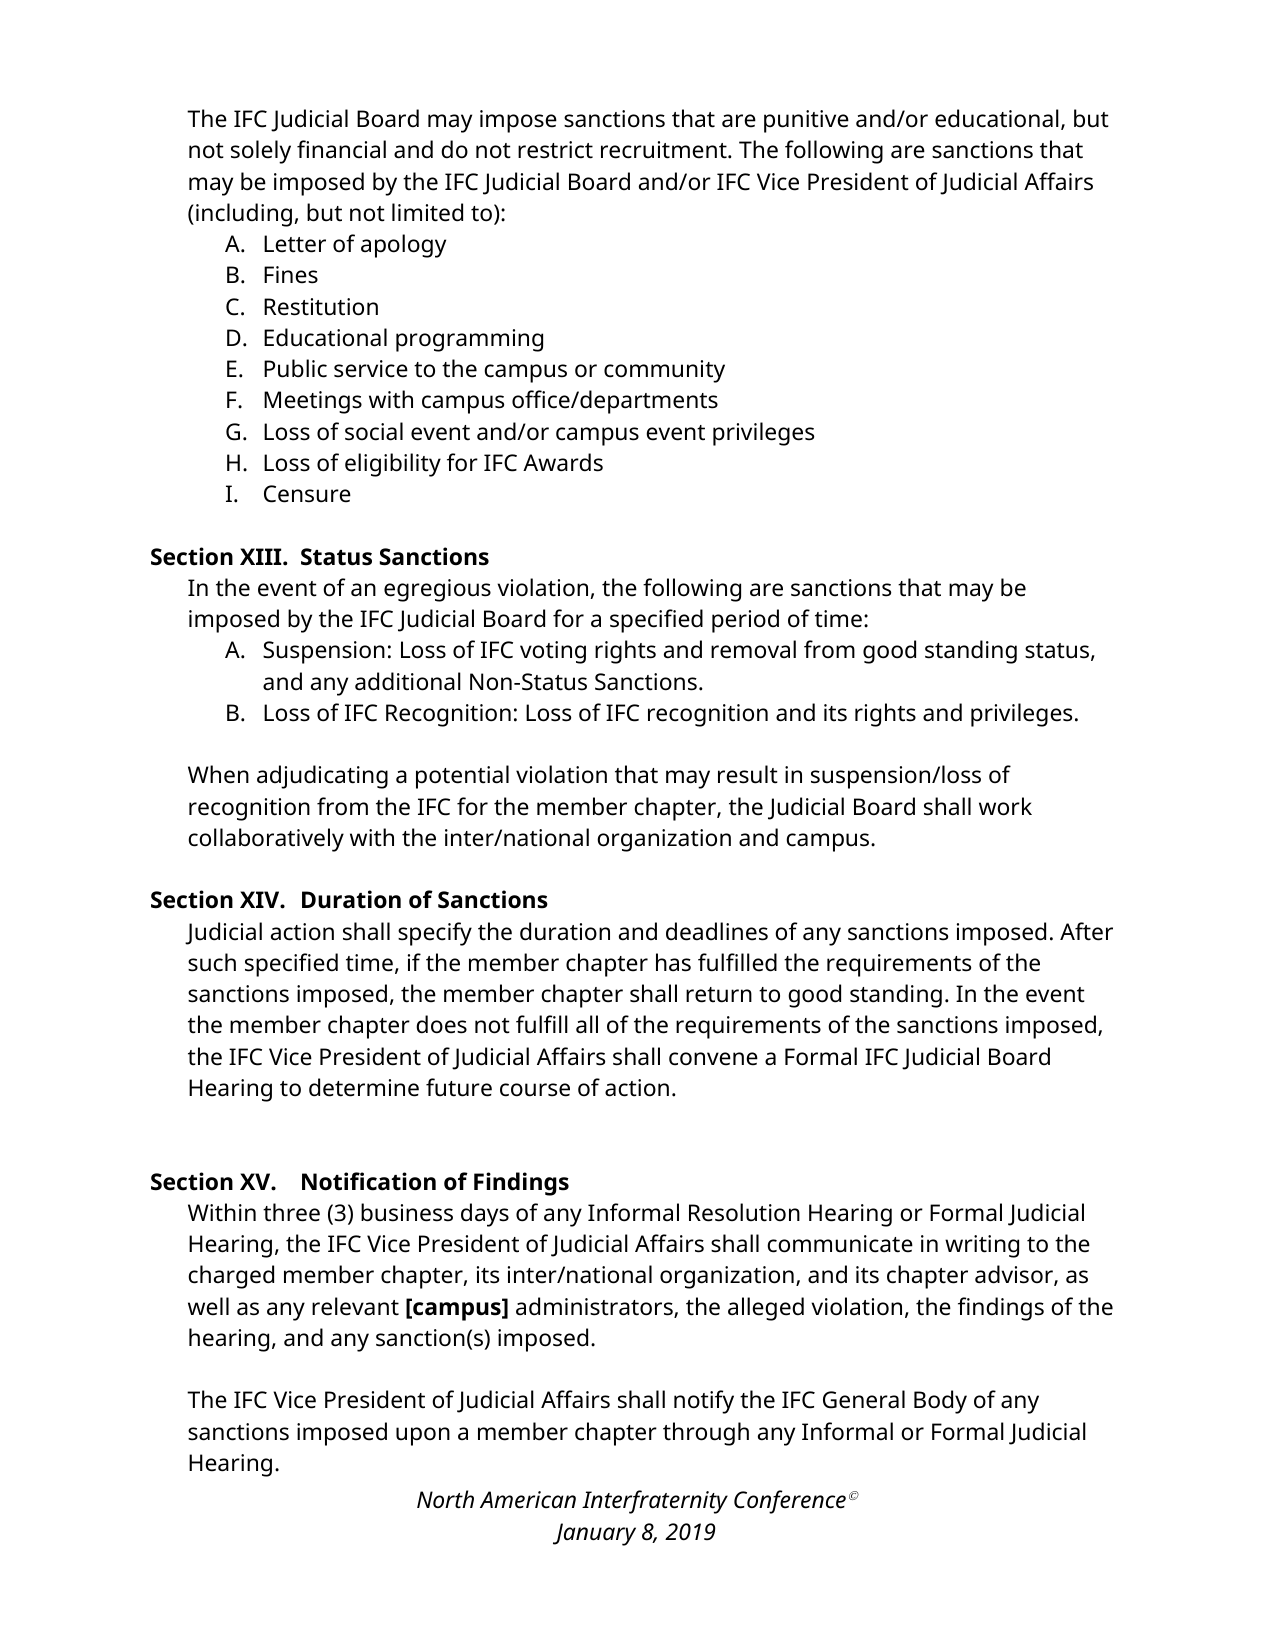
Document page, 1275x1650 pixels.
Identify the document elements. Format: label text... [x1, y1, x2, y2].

list Meetings with campus office/departments [225, 384, 1125, 416]
list Educational programming [225, 322, 1125, 353]
list Letter of apology [225, 228, 1125, 259]
text Section XIV. Duration of Sanctions [150, 884, 1125, 916]
text Section XV. Notification of Findings [150, 1166, 1125, 1197]
text Section XIII. Status Sanctions [150, 541, 1125, 572]
text The IFC Vice President of Judicial Affairs shall notify the IFC General Body of any sanctions imposed upon a member chapter through any Informal or Formal Judicial Hearing. [187, 1384, 1125, 1478]
text When adjudicating a potential violation that may result in suspension/loss of recognition from the IFC for the member chapter, the Judicial Board shall work collaboratively with the inter/national organization and campus. [187, 759, 1125, 853]
list Fines [225, 259, 1125, 291]
list Loss of eligibility for IFC Awards [225, 447, 1125, 478]
text The IFC Judicial Board may impose sanctions that are punitive and/or educational, but not solely financial and do not restrict recruitment. The following are sanctions that may be imposed by the IFC Judicial Board and/or IFC Vice President of Judicial Affairs (including, but not limited to): [187, 103, 1125, 228]
list Loss of social event and/or campus event privileges [225, 416, 1125, 447]
list Suspension: Loss of IFC voting rights and removal from good standing status, and any additional Non-Status Sanctions. [225, 634, 1125, 697]
text In the event of an egregious violation, the following are sanctions that may be imposed by the IFC Judicial Board for a specified period of time: [187, 572, 1125, 634]
text Within three (3) business days of any Informal Resolution Hearing or Formal Judicial Hearing, the IFC Vice President of Judicial Affairs shall communicate in writing to the charged member chapter, its inter/national organization, and its chapter advisor, as well as any relevant [campus] administrators, the alleged violation, the findings of the hearing, and any sanction(s) imposed. [187, 1197, 1125, 1353]
list Censure [225, 478, 1125, 509]
list Loss of IFC Recognition: Loss of IFC recognition and its rights and privileges. [225, 697, 1125, 728]
list Restitution [225, 291, 1125, 322]
text Judicial action shall specify the duration and deadlines of any sanctions imposed. After such specified time, if the member chapter has fulfilled the requirements of the sanctions imposed, the member chapter shall return to good standing. In the event the member chapter does not fulfill all of the requirements of the sanctions imposed, the IFC Vice President of Judicial Affairs shall convene a Formal IFC Judicial Board Hearing to determine future course of action. [187, 916, 1125, 1103]
list Public service to the campus or community [225, 353, 1125, 384]
